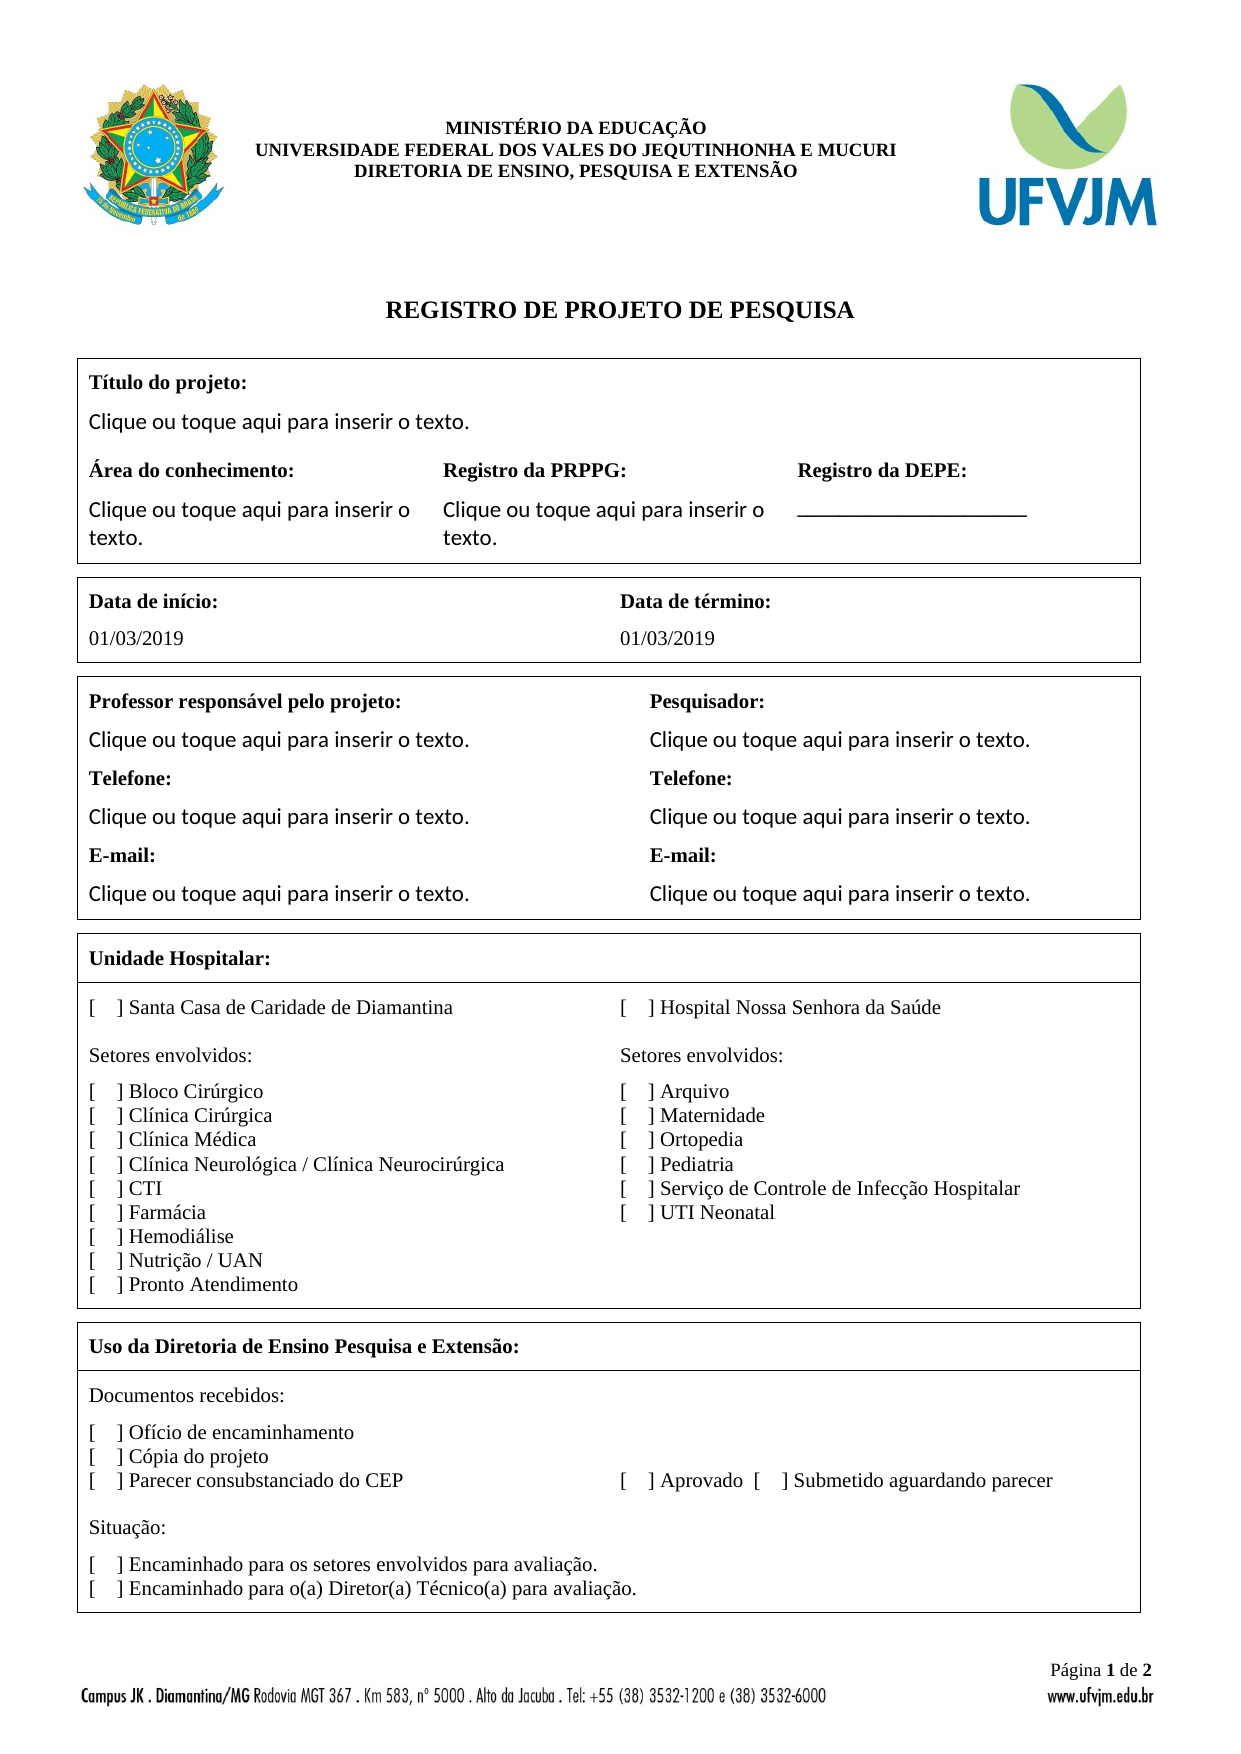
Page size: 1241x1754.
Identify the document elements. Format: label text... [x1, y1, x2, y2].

table_header Título do projeto: [78, 359, 1140, 447]
table_cell Registro da PRPPG: [432, 447, 786, 563]
table_cell [ ] Santa Casa de Caridade de Diamantina Setores envolvidos: [ ] Bloco Cirúrgico [ ] Clínica Cirúrgica [ ] Clínica Médica [ ] Clínica Neurológica / Clínica Neurocirúrgica [ ] CTI [ ] Farmácia [ ] Hemodiálise [ ] Nutrição / UAN [ ] Pronto Atendimento [78, 983, 609, 1308]
table_header Pesquisador: Telefone: E-mail: [638, 677, 1140, 919]
picture [0, 0, 1241, 258]
table_header Data de início: 01/03/2019 [78, 578, 609, 662]
table_header Professor responsável pelo projeto: Telefone: E-mail: [78, 677, 638, 919]
table_cell Área do conhecimento: [78, 447, 432, 563]
table_header Uso da Diretoria de Ensino Pesquisa e Extensão: [78, 1323, 609, 1370]
table_header Unidade Hospitalar: [78, 934, 1140, 982]
text REGISTRO DE PROJETO DE PESQUISA [89, 295, 1152, 324]
table_cell [ ] Aprovado [ ] Submetido aguardando parecer [609, 1371, 1140, 1503]
table_header Data de término: 01/03/2019 [609, 578, 1140, 662]
picture [50, 1627, 1238, 1754]
table_cell Registro da DEPE: ______________________ [786, 447, 1140, 563]
table_header [609, 1323, 1140, 1370]
table_cell Documentos recebidos: [ ] Ofício de encaminhamento [ ] Cópia do projeto [ ] Parecer consubstanciado do CEP [78, 1371, 609, 1503]
table_cell [ ] Hospital Nossa Senhora da Saúde Setores envolvidos: [ ] Arquivo [ ] Maternidade [ ] Ortopedia [ ] Pediatria [ ] Serviço de Controle de Infecção Hospitalar [ ] UTI Neonatal [609, 983, 1140, 1308]
